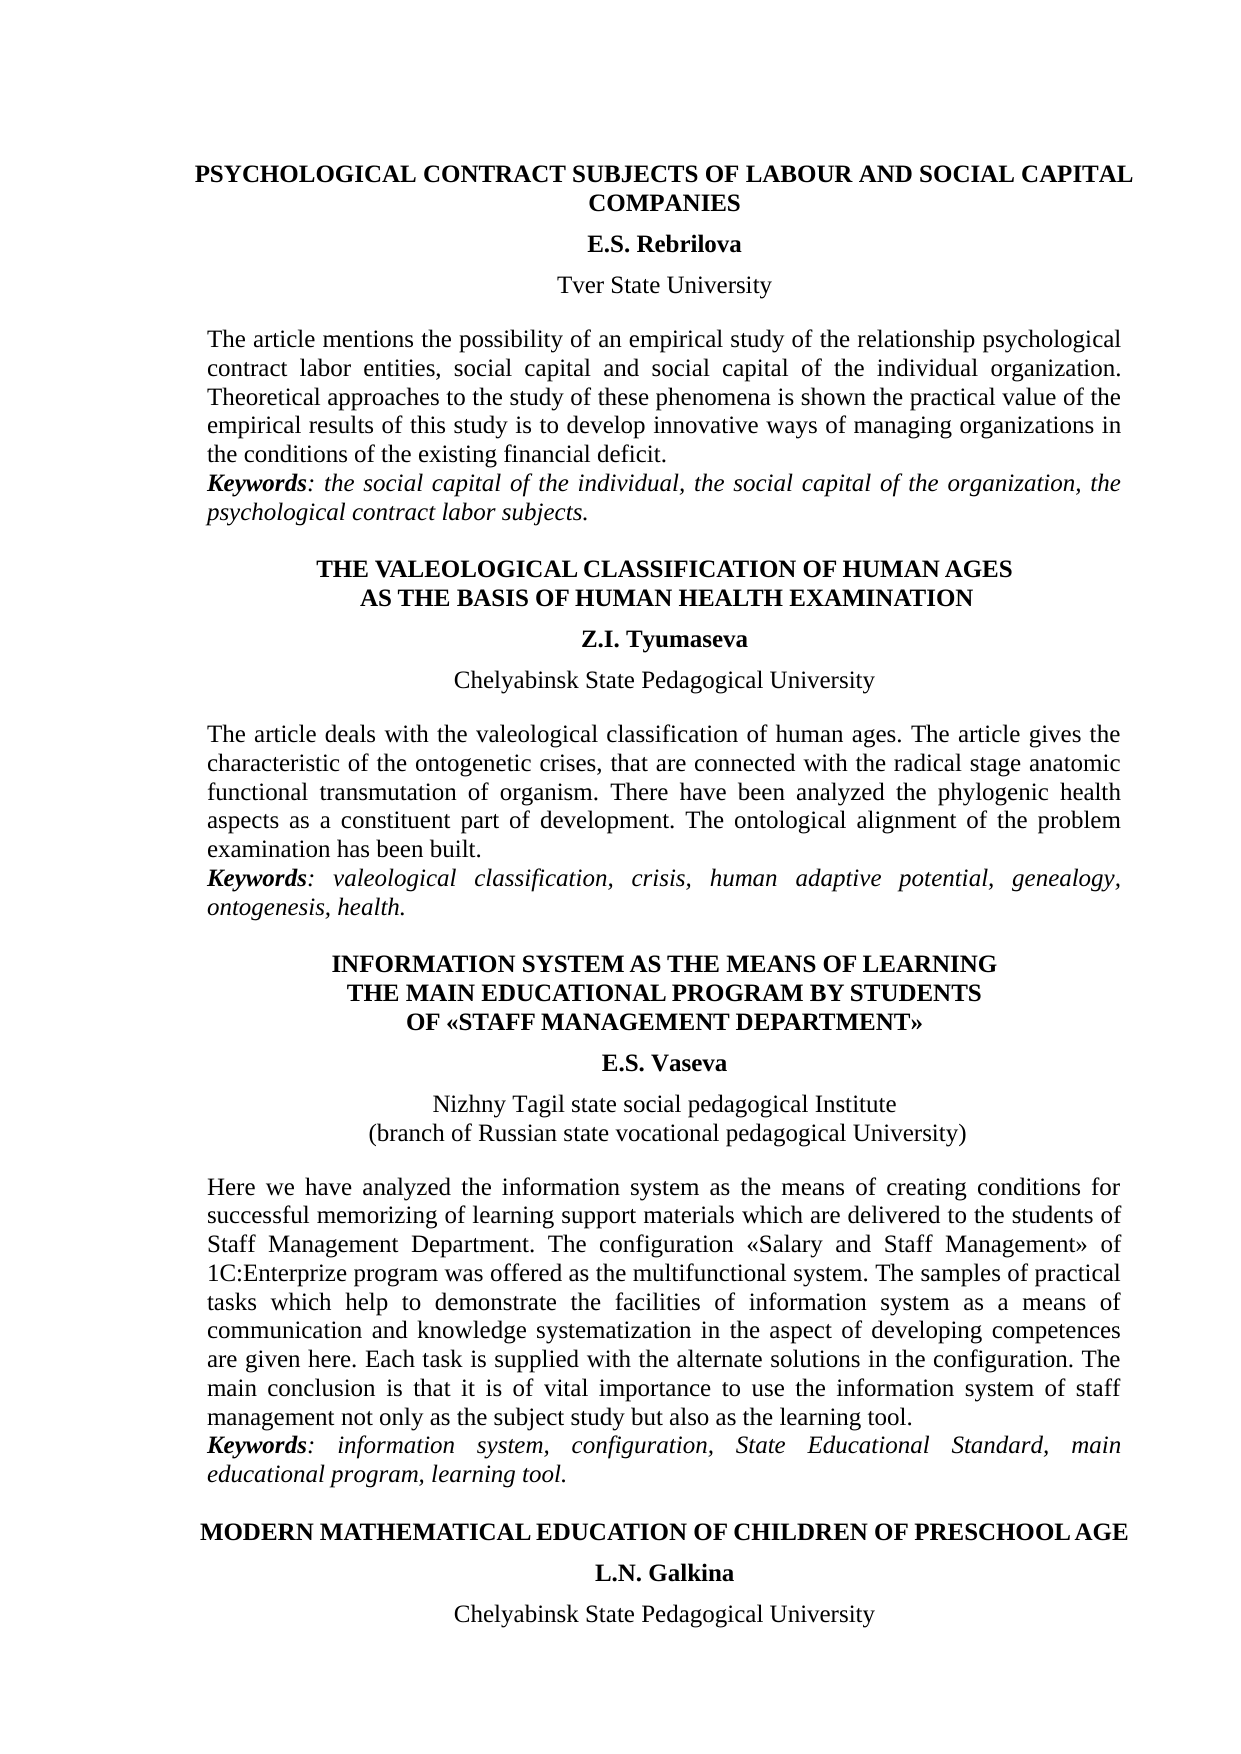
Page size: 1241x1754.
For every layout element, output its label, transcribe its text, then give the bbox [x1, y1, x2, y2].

text Information system as the means of learning the main educational program by students of «Staff Management Department» [177, 949, 1152, 1036]
text L.N. Galkina [177, 1558, 1152, 1587]
text Nizhny Tagil state social pedagogical Institute (branch of Russian state vocational pedagogical University) [177, 1089, 1152, 1147]
text The article deals with the valeological classification of human ages. The article gives the characteristic of the ontogenetic crises, that are connected with the radical stage anatomic functional transmutation of organism. There have been analyzed the phylogenic health aspects as a constituent part of development. The ontological alignment of the problem examination has been built. [207, 719, 1122, 863]
text Z.I. Tyumaseva [177, 624, 1152, 653]
text Tver State University [177, 271, 1152, 299]
text Keywords: the social capital of the individual, the social capital of the organization, the psychological contract labor subjects. [207, 468, 1122, 526]
text Keywords: information system, configuration, State Educational Standard, main educational program, learning tool. [207, 1431, 1122, 1488]
text THE VALEOLOGICAL CLASSIFICATION OF HUMAN AGES AS THE BASIS OF HUMAN HEALTH EXAMINATION [177, 554, 1152, 612]
text Modern mathematical education of children of preschool age [177, 1517, 1152, 1546]
text Here we have analyzed the information system as the means of creating conditions for successful memorizing of learning support materials which are delivered to the students of Staff Management Department. The configuration «Salary and Staff Management» of 1C:Enterprize program was offered as the multifunctional system. The samples of practical tasks which help to demonstrate the facilities of information system as a means of communication and knowledge systematization in the aspect of developing competences are given here. Each task is supplied with the alternate solutions in the configuration. The main conclusion is that it is of vital importance to use the information system of staff management not only as the subject study but also as the learning tool. [207, 1172, 1122, 1431]
text Keywords: valeological classification, crisis, human adaptive potential, genealogy, ontogenesis, health. [207, 863, 1122, 921]
text The article mentions the possibility of an empirical study of the relationship psychological contract labor entities, social capital and social capital of the individual organization. Theoretical approaches to the study of these phenomena is shown the practical value of the empirical results of this study is to develop innovative ways of managing organizations in the conditions of the existing financial deficit. [207, 324, 1122, 468]
text PSYCHOLOGICAL CONTRACT SUBJECTS OF LABOUR AND SOCIAL CAPITAL COMPANIES [177, 159, 1152, 217]
text E.S. Rebrilova [177, 229, 1152, 258]
text E.S. Vaseva [177, 1048, 1152, 1077]
text Chelyabinsk State Pedagogical University [177, 1599, 1152, 1628]
text Chelyabinsk State Pedagogical University [177, 666, 1152, 694]
